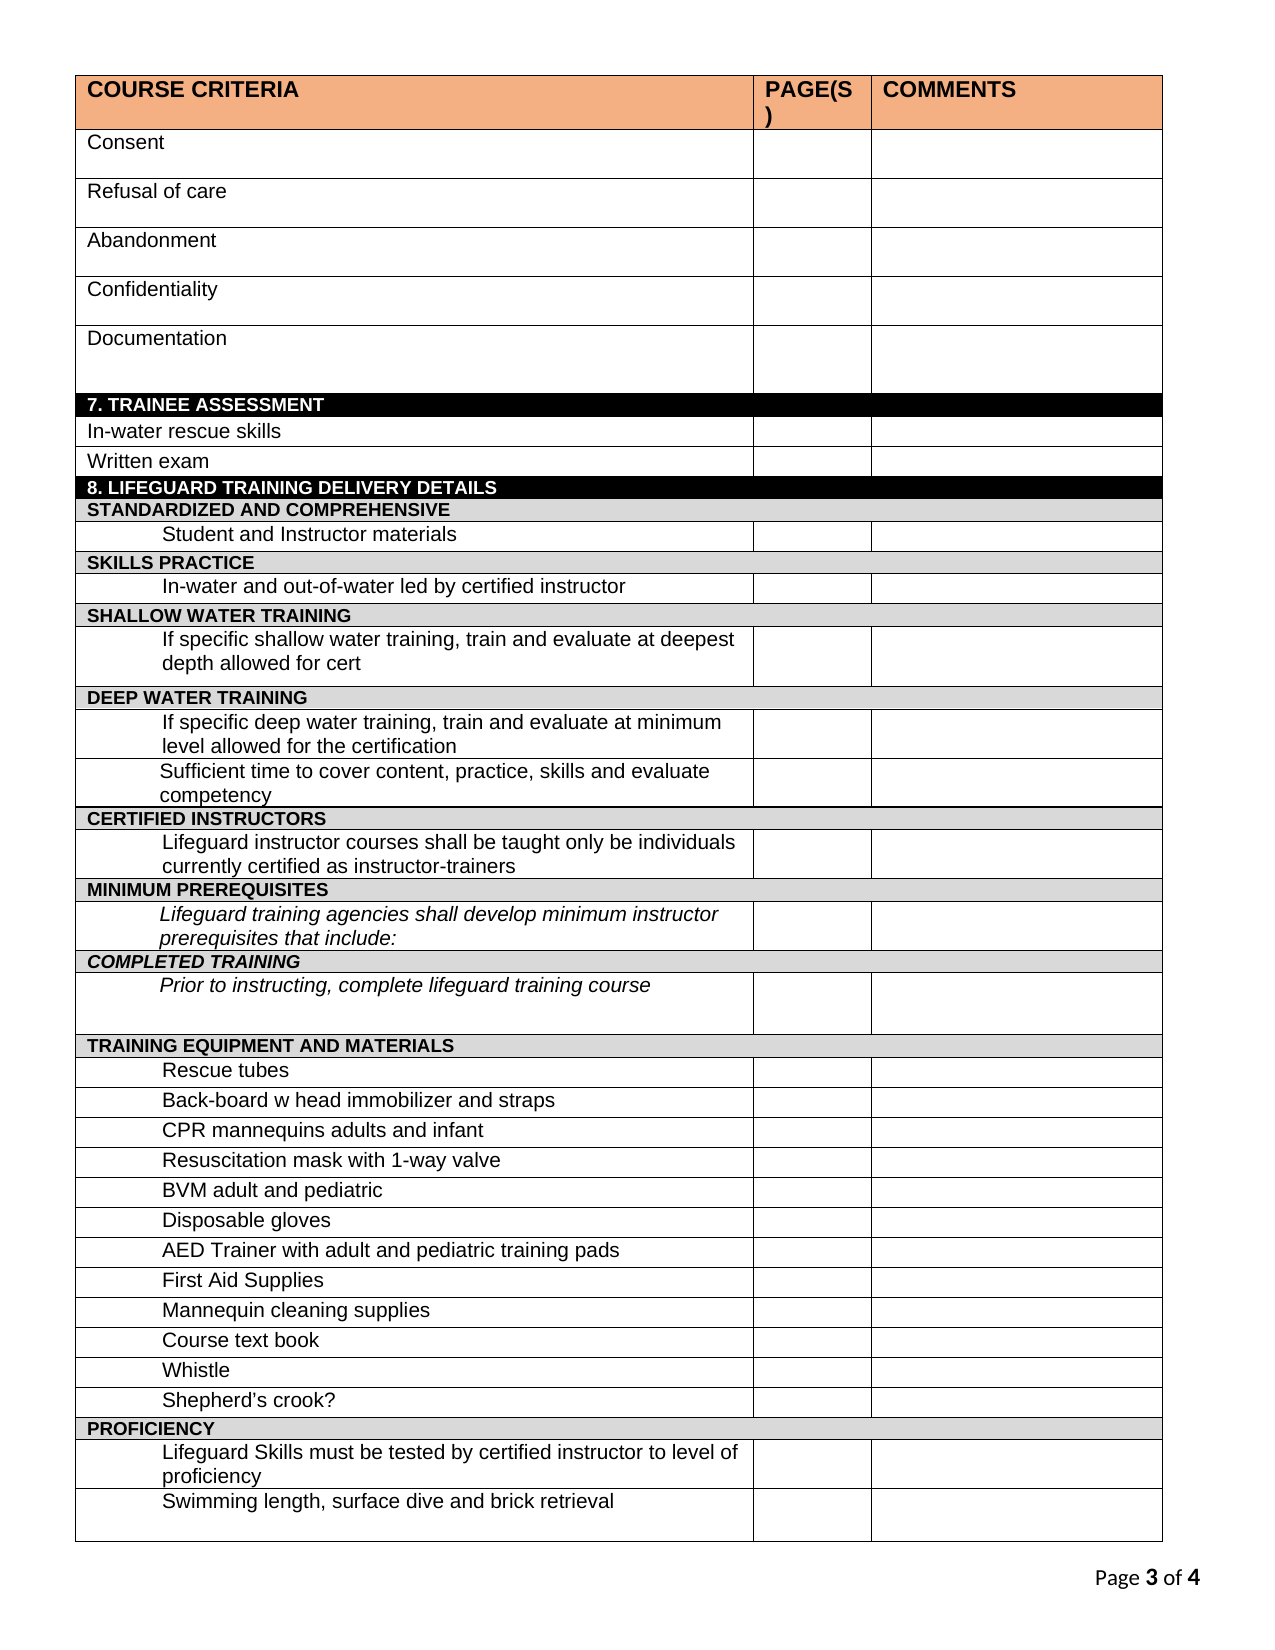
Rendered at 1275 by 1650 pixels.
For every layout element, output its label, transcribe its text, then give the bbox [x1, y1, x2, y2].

table_cell Lifeguard Skills must be tested by certified instructor to level of proficiency [76, 1440, 753, 1488]
table_cell [754, 1178, 871, 1207]
table_cell [872, 1298, 1162, 1327]
table_cell [872, 902, 1162, 949]
table_cell [872, 1358, 1162, 1387]
table_cell [872, 710, 1162, 757]
table_cell [754, 1358, 871, 1387]
table_cell MINIMUM PREREQUISITES [76, 879, 1162, 901]
table_cell [754, 1388, 871, 1417]
table_header PAGE(S) [754, 76, 871, 129]
table_cell If specific shallow water training, train and evaluate at deepest depth allowed for cert [76, 627, 753, 686]
table_cell [754, 1268, 871, 1297]
table_cell Refusal of care [76, 179, 753, 227]
table_cell [872, 1388, 1162, 1417]
table_cell Rescue tubes [76, 1058, 753, 1087]
table_cell [754, 326, 871, 393]
table_cell Confidentiality [76, 277, 753, 324]
table_cell Documentation [76, 326, 753, 393]
table_cell [872, 627, 1162, 686]
table_cell [754, 973, 871, 1034]
table_cell CPR mannequins adults and infant [76, 1118, 753, 1147]
table_cell PROFICIENCY [76, 1418, 1162, 1439]
table_cell COMPLETED TRAINING [76, 951, 1162, 972]
table_cell [754, 1208, 871, 1237]
table_cell [872, 1268, 1162, 1297]
table_cell DEEP WATER TRAINING [76, 687, 1162, 708]
table_cell [872, 522, 1162, 551]
table_cell In-water rescue skills [76, 417, 753, 446]
table_cell Resuscitation mask with 1-way valve [76, 1148, 753, 1177]
table_header COMMENTS [872, 76, 1162, 129]
table_cell [872, 277, 1162, 324]
table_cell [754, 1148, 871, 1177]
table_cell [754, 1489, 871, 1541]
table_cell [872, 830, 1162, 878]
table_cell [872, 447, 1162, 476]
table_cell [872, 1178, 1162, 1207]
table_cell Mannequin cleaning supplies [76, 1298, 753, 1327]
table_cell Disposable gloves [76, 1208, 753, 1237]
table_cell [754, 277, 871, 324]
table_cell [754, 130, 871, 178]
table_cell [872, 417, 1162, 446]
table_cell [754, 228, 871, 276]
table_cell If specific deep water training, train and evaluate at minimum level allowed for the certification [76, 710, 753, 757]
table_cell [872, 1148, 1162, 1177]
table_cell [754, 522, 871, 551]
table_cell [754, 574, 871, 603]
table_cell [754, 1118, 871, 1147]
table_cell [872, 1489, 1162, 1541]
table_cell SKILLS PRACTICE [76, 552, 1162, 573]
table_cell [872, 326, 1162, 393]
table_cell Lifeguard training agencies shall develop minimum instructor prerequisites that include: [76, 902, 753, 949]
table_cell [754, 627, 871, 686]
table_cell [872, 1238, 1162, 1267]
table_cell Consent [76, 130, 753, 178]
table_cell BVM adult and pediatric [76, 1178, 753, 1207]
table_cell [872, 973, 1162, 1034]
table_cell Written exam [76, 447, 753, 476]
table_cell [754, 1088, 871, 1117]
table_cell [754, 830, 871, 878]
table_cell [754, 1058, 871, 1087]
table_cell [872, 574, 1162, 603]
table_cell [872, 1440, 1162, 1488]
table_cell [754, 179, 871, 227]
table_cell 7. TRAINEE ASSESSMENT [76, 394, 1162, 416]
table_cell Swimming length, surface dive and brick retrieval [76, 1489, 753, 1541]
table_cell [754, 447, 871, 476]
table_cell [872, 179, 1162, 227]
table_cell Sufficient time to cover content, practice, skills and evaluate competency [76, 759, 753, 806]
table_cell Back-board w head immobilizer and straps [76, 1088, 753, 1117]
table_cell Whistle [76, 1358, 753, 1387]
table_cell [754, 759, 871, 806]
table_cell [872, 1088, 1162, 1117]
table_cell [872, 1058, 1162, 1087]
table_cell Course text book [76, 1328, 753, 1357]
table_cell Shepherd’s crook? [76, 1388, 753, 1417]
table_cell [872, 759, 1162, 806]
table_cell [872, 1328, 1162, 1357]
table_cell [754, 1440, 871, 1488]
table_cell [754, 710, 871, 757]
table_cell SHALLOW WATER TRAINING [76, 604, 1162, 626]
table_header COURSE CRITERIA [76, 76, 753, 129]
table_cell In-water and out-of-water led by certified instructor [76, 574, 753, 603]
table_cell Prior to instructing, complete lifeguard training course [76, 973, 753, 1034]
table_cell STANDARDIZED AND COMPREHENSIVE [76, 499, 1162, 521]
table_cell TRAINING EQUIPMENT AND MATERIALS [76, 1035, 1162, 1057]
table_cell [754, 1298, 871, 1327]
table_cell CERTIFIED INSTRUCTORS [76, 808, 1162, 829]
table_cell [872, 130, 1162, 178]
table_cell [872, 228, 1162, 276]
table_cell [754, 1238, 871, 1267]
table_cell First Aid Supplies [76, 1268, 753, 1297]
table_cell Lifeguard instructor courses shall be taught only be individuals currently certified as instructor-trainers [76, 830, 753, 878]
table_cell [754, 417, 871, 446]
table_cell [872, 1208, 1162, 1237]
table_cell Student and Instructor materials [76, 522, 753, 551]
table_cell [754, 1328, 871, 1357]
table_cell [872, 1118, 1162, 1147]
table_cell 8. LIFEGUARD TRAINING DELIVERY DETAILS [76, 477, 1162, 498]
table_cell [754, 902, 871, 949]
table_cell AED Trainer with adult and pediatric training pads [76, 1238, 753, 1267]
table_cell Abandonment [76, 228, 753, 276]
